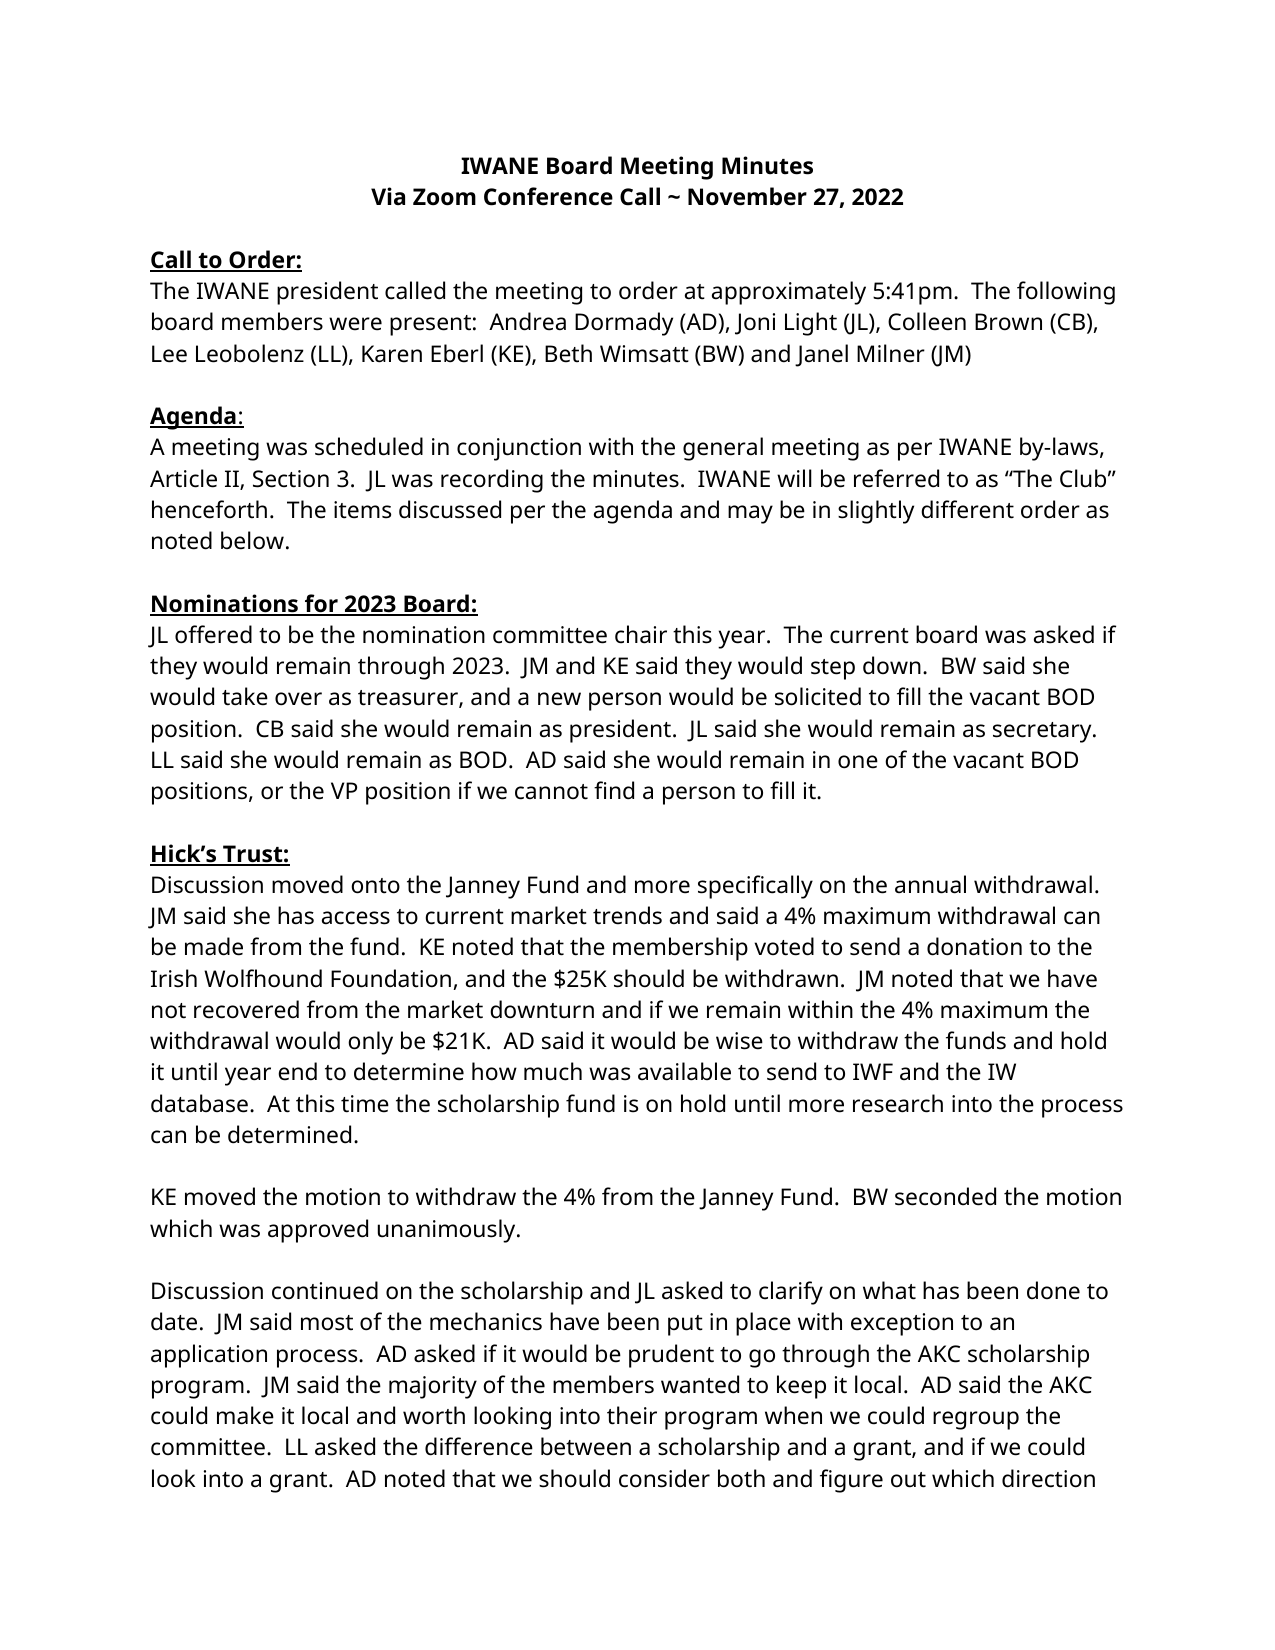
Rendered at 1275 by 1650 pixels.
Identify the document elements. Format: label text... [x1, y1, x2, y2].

text Hick’s Trust: [150, 837, 1125, 869]
text Call to Order: [150, 244, 1125, 275]
text A meeting was scheduled in conjunction with the general meeting as per IWANE by-laws, Article II, Section 3. JL was recording the minutes. IWANE will be referred to as “The Club” henceforth. The items discussed per the agenda and may be in slightly different order as noted below. [150, 431, 1125, 556]
text The IWANE president called the meeting to order at approximately 5:41pm. The following board members were present: Andrea Dormady (AD), Joni Light (JL), Colleen Brown (CB), Lee Leobolenz (LL), Karen Eberl (KE), Beth Wimsatt (BW) and Janel Milner (JM) [150, 275, 1125, 369]
text Via Zoom Conference Call ~ November 27, 2022 [150, 181, 1125, 212]
text IWANE Board Meeting Minutes [150, 150, 1125, 181]
text JL offered to be the nomination committee chair this year. The current board was asked if they would remain through 2023. JM and KE said they would step down. BW said she would take over as treasurer, and a new person would be solicited to fill the vacant BOD position. CB said she would remain as president. JL said she would remain as secretary. LL said she would remain as BOD. AD said she would remain in one of the vacant BOD positions, or the VP position if we cannot find a person to fill it. [150, 619, 1125, 806]
text Discussion moved onto the Janney Fund and more specifically on the annual withdrawal. JM said she has access to current market trends and said a 4% maximum withdrawal can be made from the fund. KE noted that the membership voted to send a donation to the Irish Wolfhound Foundation, and the $25K should be withdrawn. JM noted that we have not recovered from the market downturn and if we remain within the 4% maximum the withdrawal would only be $21K. AD said it would be wise to withdraw the funds and hold it until year end to determine how much was available to send to IWF and the IW database. At this time the scholarship fund is on hold until more research into the process can be determined. [150, 869, 1125, 1150]
text KE moved the motion to withdraw the 4% from the Janney Fund. BW seconded the motion which was approved unanimously. [150, 1181, 1125, 1244]
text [150, 1275, 1125, 1494]
text Agenda: [150, 400, 1125, 431]
text Nominations for 2023 Board: [150, 587, 1125, 619]
